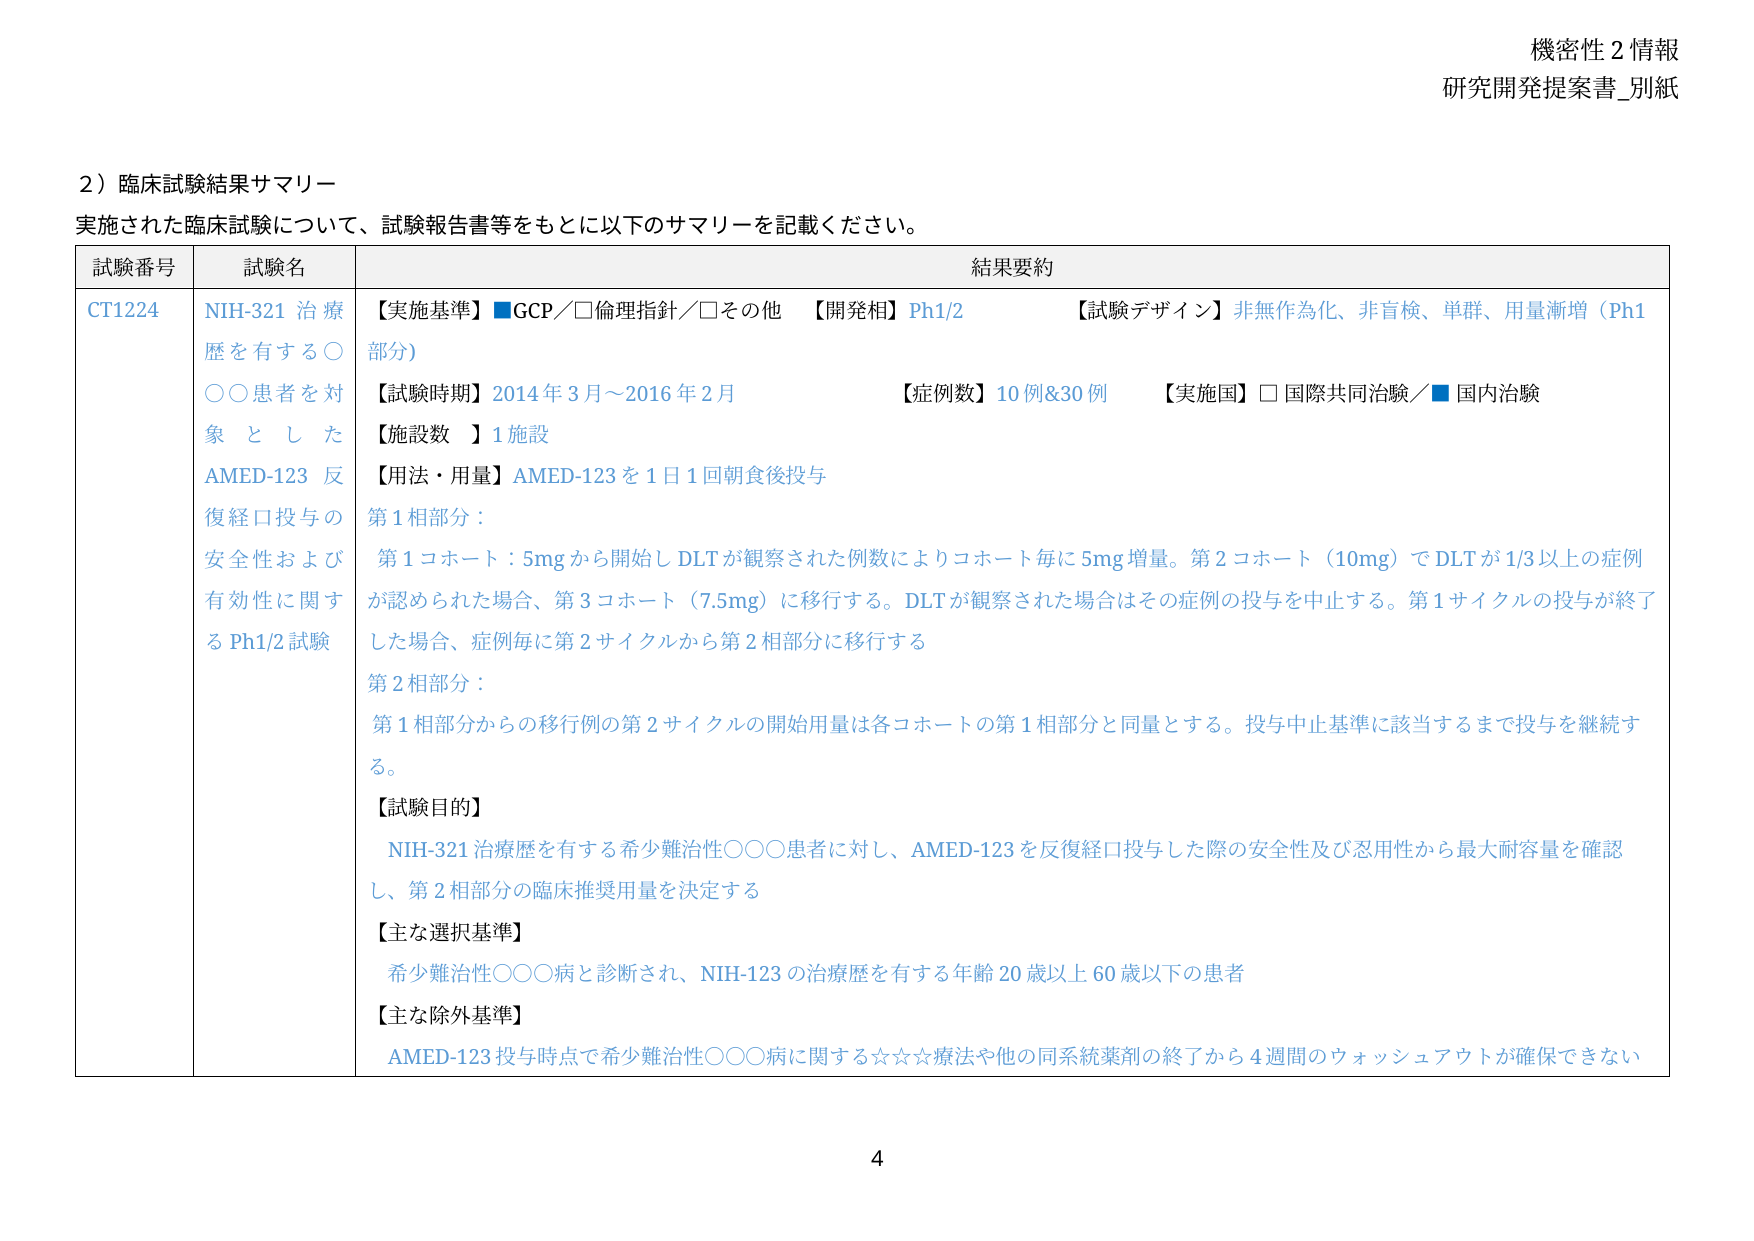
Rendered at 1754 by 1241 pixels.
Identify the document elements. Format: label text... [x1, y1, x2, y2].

table_header 試験番号 [76, 246, 193, 287]
text ２）臨床試験結果サマリー [75, 162, 1679, 203]
text 実施された臨床試験について、試験報告書等をもとに以下のサマリーを記載ください。 [75, 203, 1679, 245]
table_header 結果要約 [356, 246, 1669, 287]
table_cell CT1224 [76, 289, 193, 1076]
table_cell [194, 289, 355, 1076]
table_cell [356, 289, 1669, 1076]
table_header 試験名 [194, 246, 355, 287]
